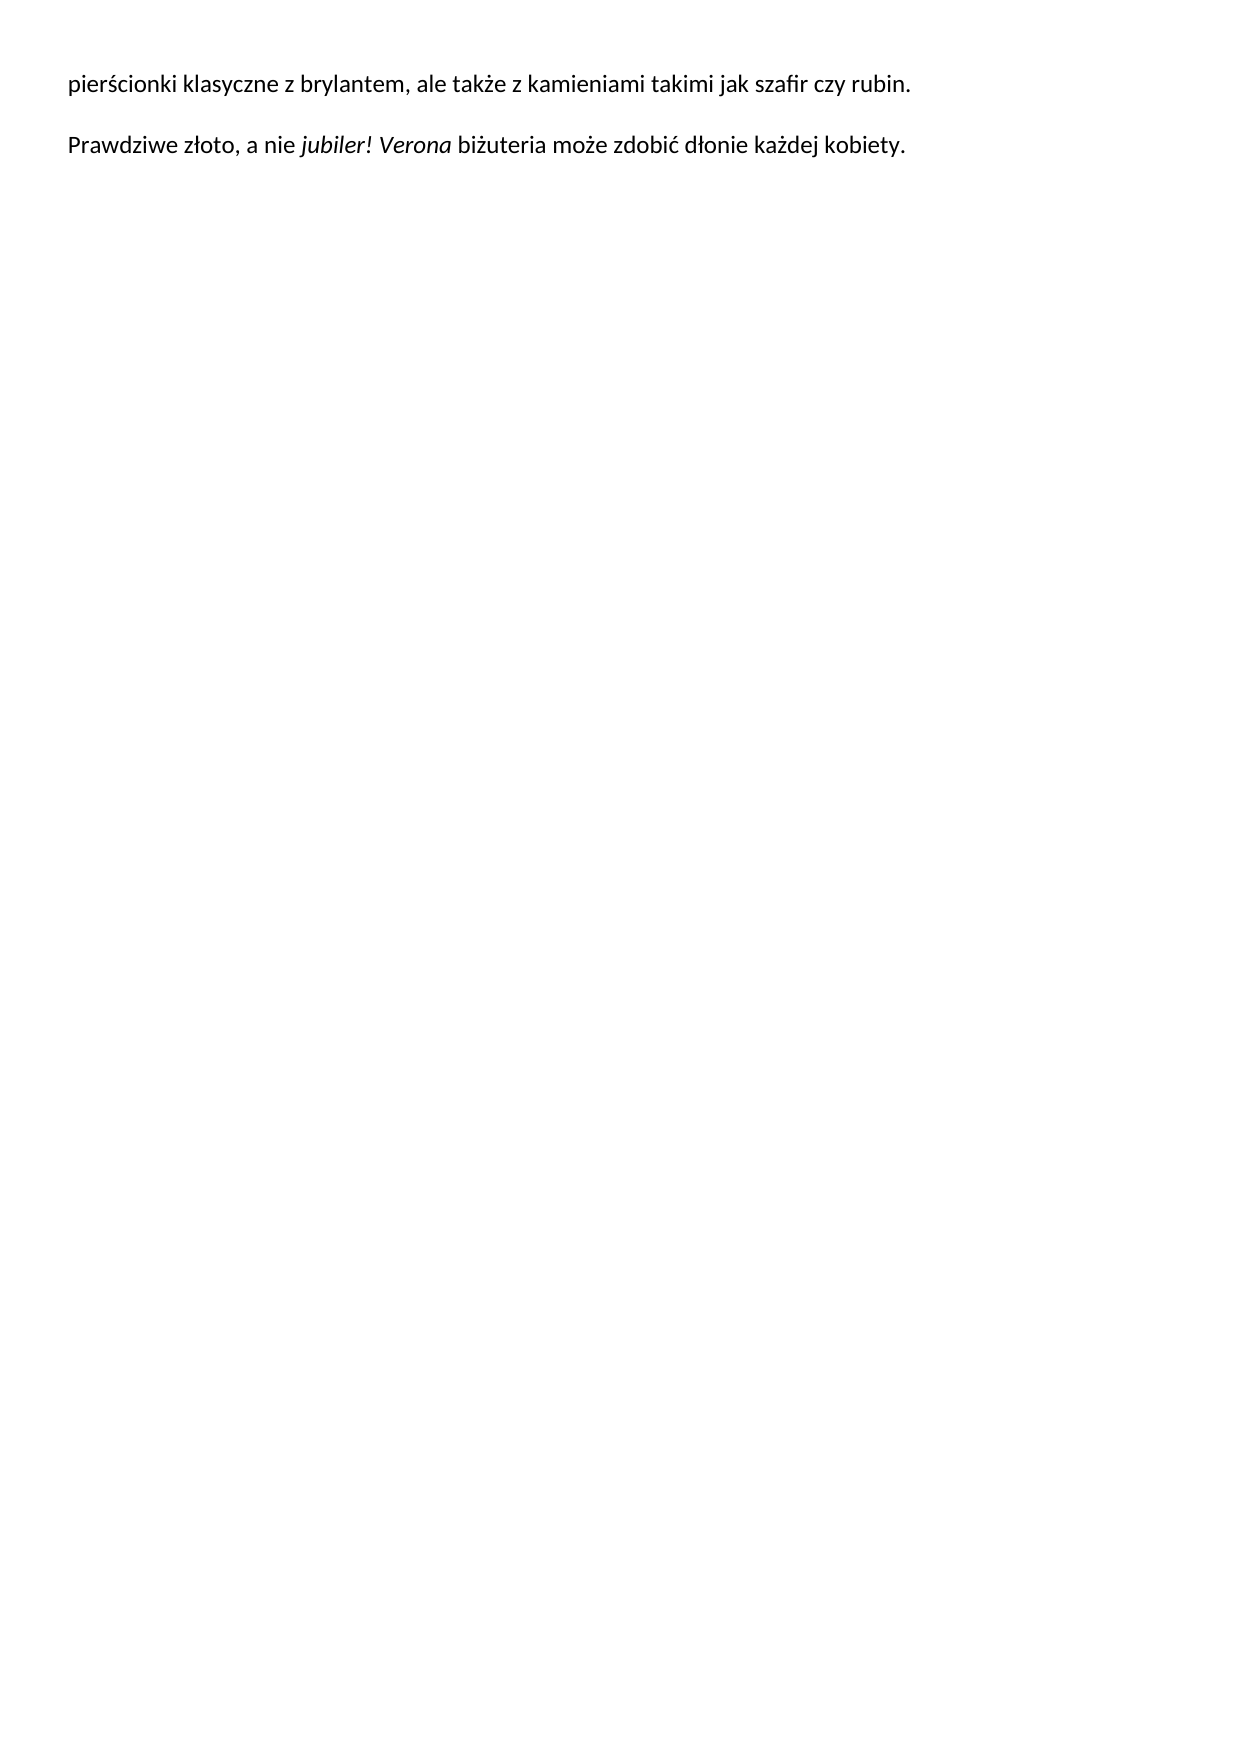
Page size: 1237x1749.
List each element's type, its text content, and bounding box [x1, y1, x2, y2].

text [68, 68, 1169, 98]
text Prawdziwe złoto, a nie jubiler! Verona biżuteria może zdobić dłonie każdej kobiety. [68, 129, 1169, 160]
